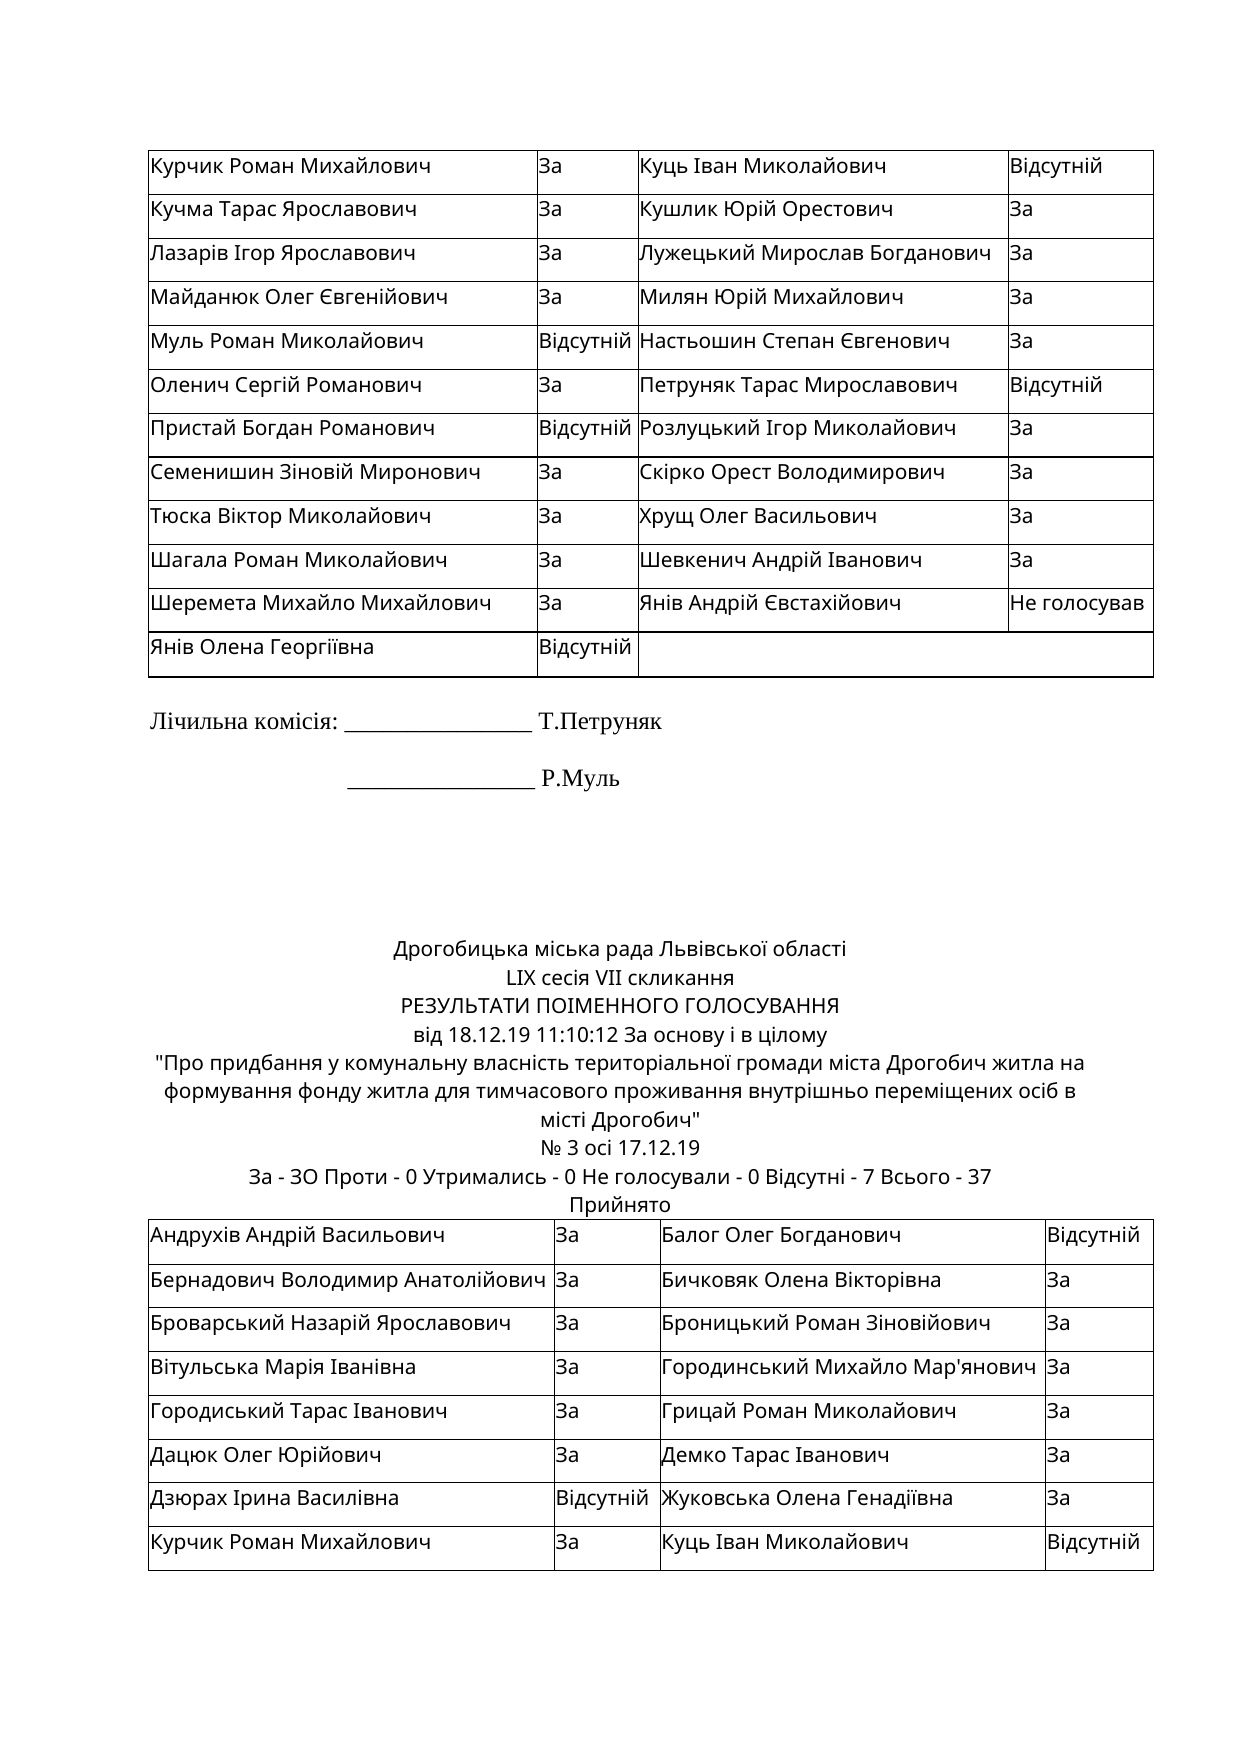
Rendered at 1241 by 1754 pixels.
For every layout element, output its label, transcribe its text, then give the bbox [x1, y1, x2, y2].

table_header Андрухів Андрій Васильович [149, 1220, 554, 1264]
table_cell За [1046, 1440, 1153, 1482]
table_cell Муль Роман Миколайович [149, 326, 537, 369]
text "Про придбання у комунальну власність територіальної громади міста Дрогобич житла на формування фонду житла для тимчасового проживання внутрішньо переміщених осіб в місті Дрогобич" [150, 1048, 1090, 1133]
table_cell Майданюк Олег Євгенійович [149, 282, 537, 325]
text РЕЗУЛЬТАТИ ПОІМЕННОГО ГОЛОСУВАННЯ [150, 991, 1090, 1020]
table_cell Жуковська Олена Генадіївна [661, 1483, 1045, 1526]
table_cell За [1009, 501, 1153, 544]
table_cell За [1009, 239, 1153, 281]
table_cell Дзюрах Ірина Василівна [149, 1483, 554, 1526]
table_cell За [538, 370, 638, 412]
table_cell Кучма Тарас Ярославович [149, 195, 537, 237]
table_cell Тюска Віктор Миколайович [149, 501, 537, 544]
table_cell Куць Іван Миколайович [661, 1527, 1045, 1570]
table_cell Розлуцький Ігор Миколайович [639, 414, 1008, 456]
table_cell Відсутній [1009, 370, 1153, 412]
table_cell Шеремета Михайло Михайлович [149, 589, 537, 631]
table_cell Броницький Роман Зіновійович [661, 1308, 1045, 1351]
table_cell Лужецький Мирослав Богданович [639, 239, 1008, 281]
table_cell За [555, 1308, 660, 1351]
table_cell Настьошин Степан Євгенович [639, 326, 1008, 369]
table_cell За [1009, 326, 1153, 369]
table_cell Петруняк Тарас Мирославович [639, 370, 1008, 412]
table_cell Кушлик Юрій Орестович [639, 195, 1008, 237]
table_cell Дацюк Олег Юрійович [149, 1440, 554, 1482]
table_cell Відсутній [1009, 151, 1153, 193]
table_cell Скірко Орест Володимирович [639, 458, 1008, 500]
table_header Балог Олег Богданович [661, 1220, 1045, 1264]
table_cell За [1046, 1396, 1153, 1439]
table_cell Бичковяк Олена Вікторівна [661, 1265, 1045, 1307]
table_cell [639, 633, 1153, 676]
table_cell Не голосував [1009, 589, 1153, 631]
text від 18.12.19 11:10:12 За основу і в цілому [150, 1020, 1090, 1048]
table_cell Янів Олена Георгіївна [149, 633, 537, 676]
text Прийнято [150, 1190, 1090, 1219]
table_cell Хрущ Олег Васильович [639, 501, 1008, 544]
table_cell За [1009, 545, 1153, 587]
table_header За [555, 1220, 660, 1264]
table_cell За [1046, 1483, 1153, 1526]
table_cell Семенишин Зіновій Миронович [149, 458, 537, 500]
table_cell За [1046, 1265, 1153, 1307]
table_cell За [555, 1265, 660, 1307]
table_cell За [538, 151, 638, 193]
table_cell Янів Андрій Євстахійович [639, 589, 1008, 631]
text № 3 осі 17.12.19 [150, 1133, 1090, 1162]
table_cell Курчик Роман Михайлович [149, 1527, 554, 1570]
table_cell Відсутній [1046, 1527, 1153, 1570]
text Лічильна комісія: _______________ Т.Петруняк [150, 706, 1090, 735]
table_cell За [538, 545, 638, 587]
table_cell За [538, 458, 638, 500]
table_cell Відсутній [538, 414, 638, 456]
table_cell За [1009, 282, 1153, 325]
table_cell Відсутній [555, 1483, 660, 1526]
table_cell Куць Іван Миколайович [639, 151, 1008, 193]
text _______________ Р.Муль [150, 763, 1090, 792]
table_cell Демко Тарас Іванович [661, 1440, 1045, 1482]
table_cell За [1046, 1308, 1153, 1351]
table_cell Оленич Сергій Романович [149, 370, 537, 412]
table_cell За [538, 195, 638, 237]
text За - ЗО Проти - 0 Утримались - 0 Не голосували - 0 Відсутні - 7 Всього - 37 [150, 1162, 1090, 1190]
table_cell Городинський Михайло Мар'янович [661, 1352, 1045, 1395]
table_cell Милян Юрій Михайлович [639, 282, 1008, 325]
text Дрогобицька міська рада Львівської області [150, 934, 1090, 963]
table_cell Відсутній [538, 633, 638, 676]
table_cell За [1046, 1352, 1153, 1395]
table_cell Грицай Роман Миколайович [661, 1396, 1045, 1439]
table_cell За [538, 282, 638, 325]
table_cell Бернадович Володимир Анатолійович [149, 1265, 554, 1307]
table_cell За [538, 501, 638, 544]
table_cell Городиський Тарас Іванович [149, 1396, 554, 1439]
table_cell Шагала Роман Миколайович [149, 545, 537, 587]
table_cell За [1009, 195, 1153, 237]
table_cell За [1009, 414, 1153, 456]
table_cell За [555, 1396, 660, 1439]
table_cell Броварський Назарій Ярославович [149, 1308, 554, 1351]
text LIX сесія VII скликання [150, 963, 1090, 991]
table_cell Шевкенич Андрій Іванович [639, 545, 1008, 587]
table_cell Відсутній [538, 326, 638, 369]
table_cell За [555, 1527, 660, 1570]
table_cell Лазарів Ігор Ярославович [149, 239, 537, 281]
table_cell За [538, 589, 638, 631]
table_cell За [555, 1352, 660, 1395]
table_cell Вітульська Марія Іванівна [149, 1352, 554, 1395]
table_header Відсутній [1046, 1220, 1153, 1264]
table_cell Пристай Богдан Романович [149, 414, 537, 456]
table_cell За [538, 239, 638, 281]
table_cell За [1009, 458, 1153, 500]
table_cell Курчик Роман Михайлович [149, 151, 537, 193]
table_cell За [555, 1440, 660, 1482]
